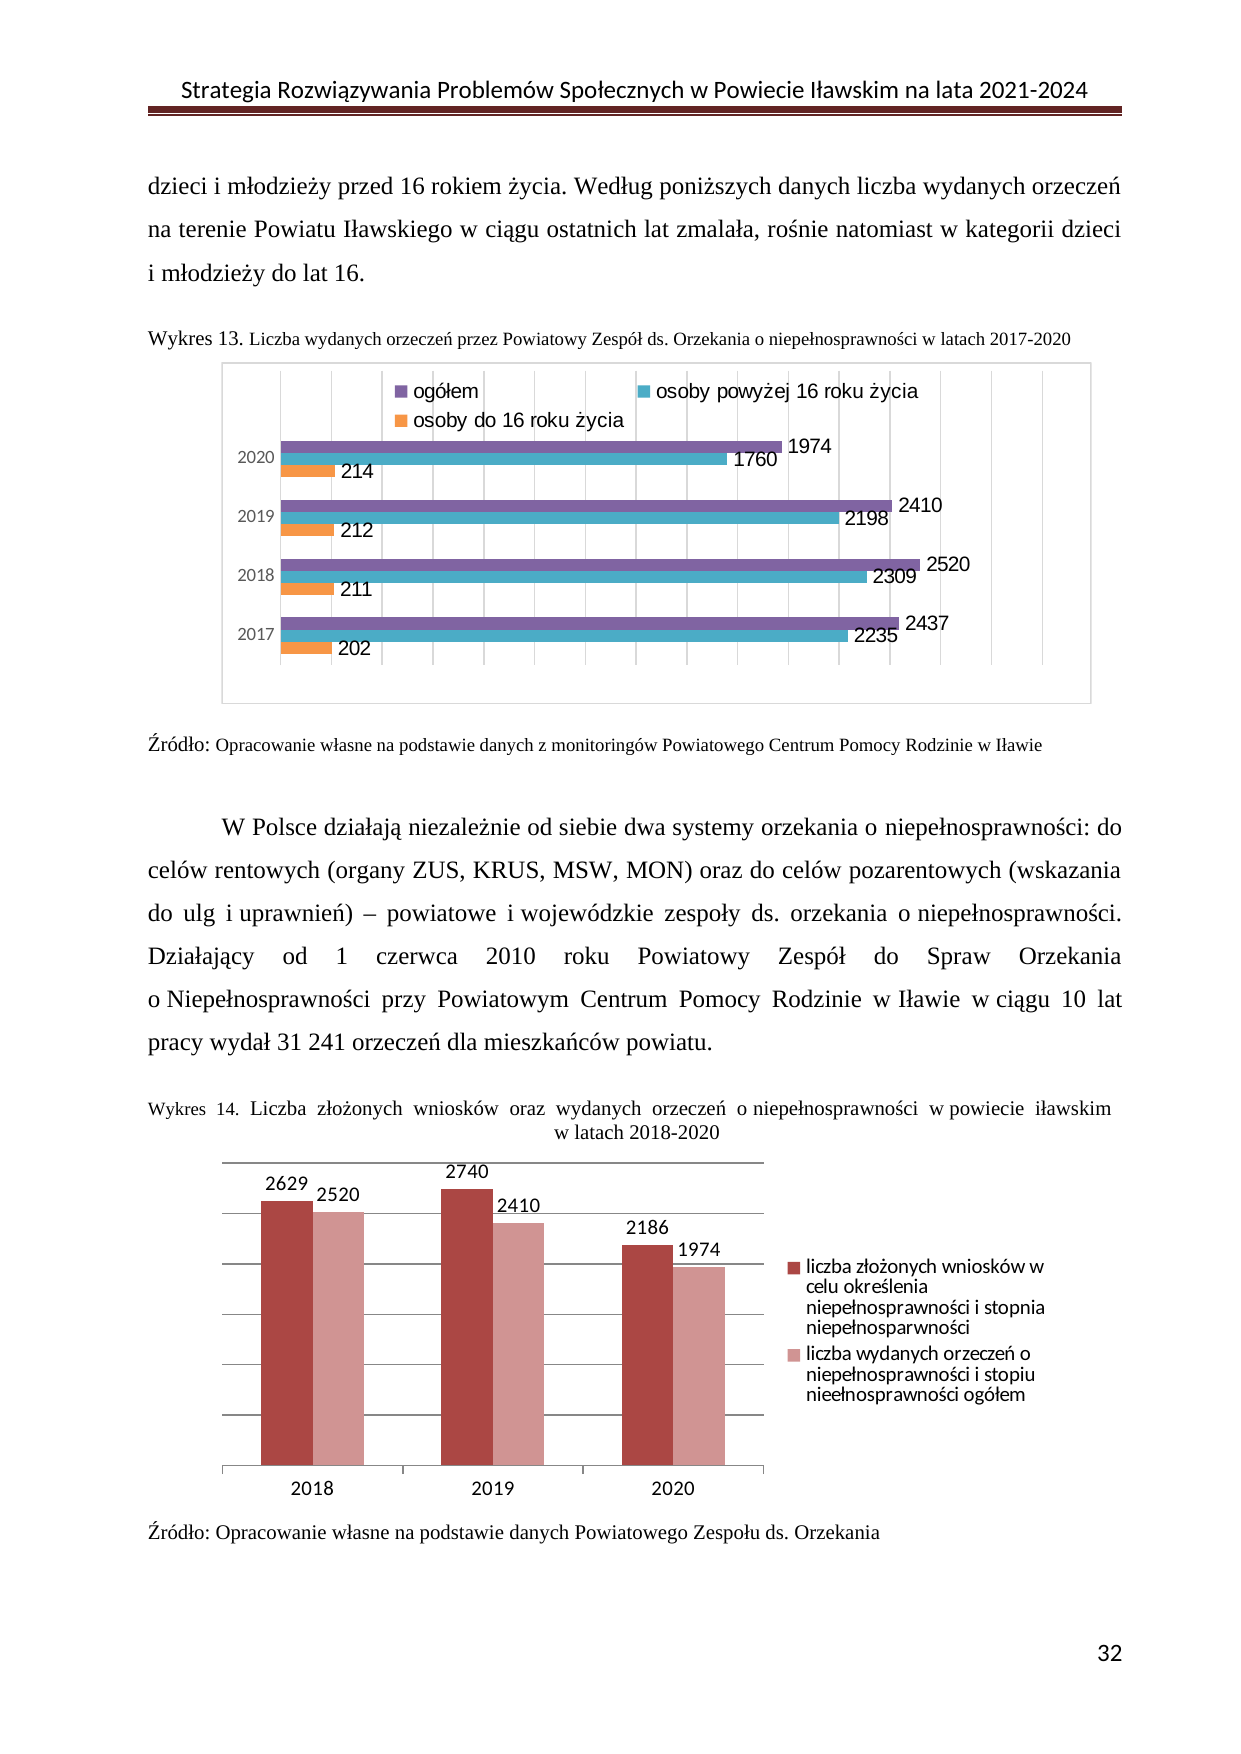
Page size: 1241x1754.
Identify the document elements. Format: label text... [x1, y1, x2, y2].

text Źródło: Opracowanie własne na podstawie danych z monitoringów Powiatowego Centrum Pomocy Rodzinie w Iławie [148, 732, 1122, 756]
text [148, 171, 1122, 286]
text W Polsce działają niezależnie od siebie dwa systemy orzekania o niepełnosprawności: do celów rentowych (organy ZUS, KRUS, MSW, MON) oraz do celów pozarentowych (wskazania do ulg i uprawnień) – powiatowe i wojewódzkie zespoły ds. orzekania o niepełnosprawności. Działający od 1 czerwca 2010 roku Powiatowy Zespół do Spraw Orzekania o Niepełnosprawności przy Powiatowym Centrum Pomocy Rodzinie w Iławie w ciągu 10 lat pracy wydał 31 241 orzeczeń dla mieszkańców powiatu. [148, 812, 1122, 1056]
text Wykres 13. Liczba wydanych orzeczeń przez Powiatowy Zespół ds. Orzekania o niepełnosprawności w latach 2017-2020 [148, 326, 1122, 350]
text Wykres 14. Liczba złożonych wniosków oraz wydanych orzeczeń o niepełnosprawności w powiecie iławskim w latach 2018-2020 [148, 1096, 1122, 1144]
text Źródło: Opracowanie własne na podstawie danych Powiatowego Zespołu ds. Orzekania [148, 1520, 1122, 1544]
